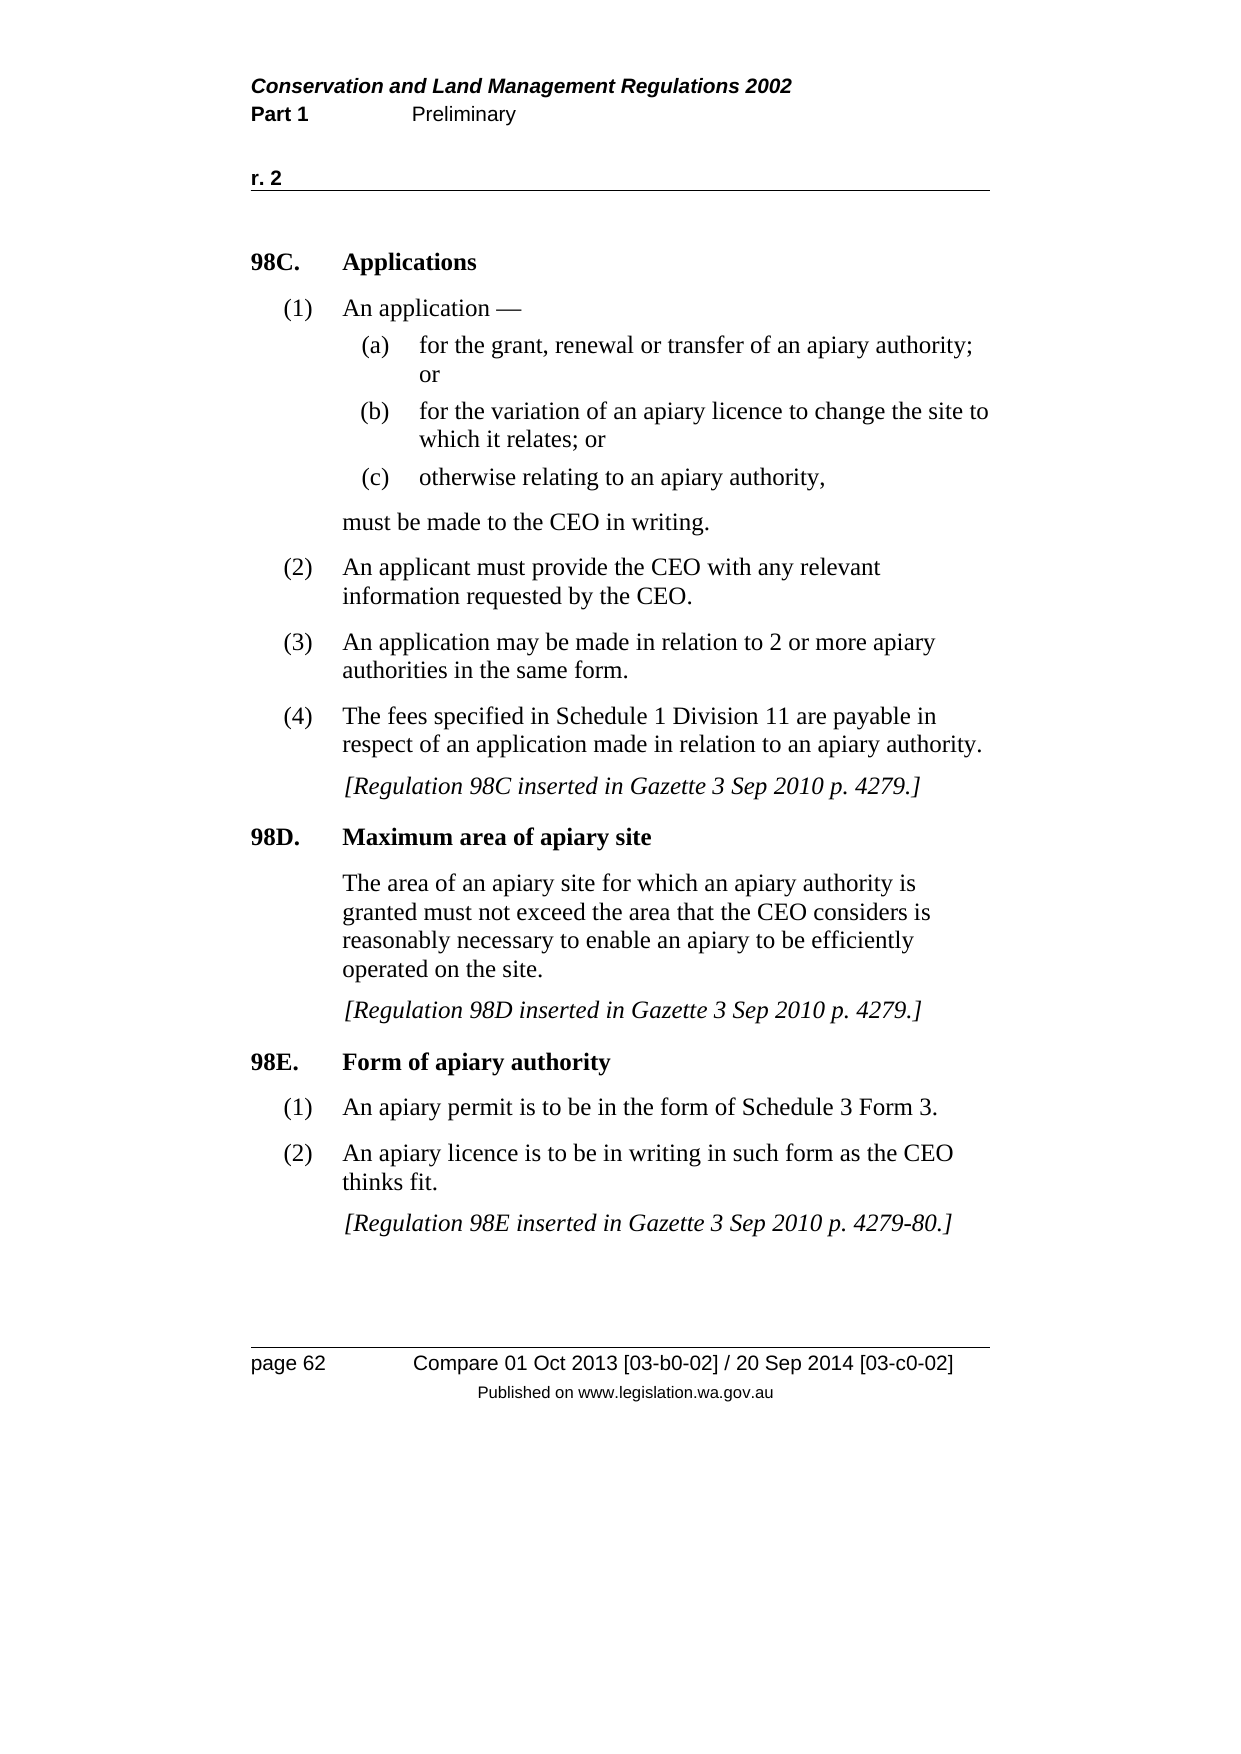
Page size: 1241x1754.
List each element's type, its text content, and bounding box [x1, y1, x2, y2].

text [Regulation 98E inserted in Gazette 3 Sep 2010 p. 4279-80.] [251, 1208, 990, 1237]
subtitle 98C. Applications [251, 247, 990, 276]
text (3) An application may be made in relation to 2 or more apiary authorities in the same form. [251, 627, 990, 684]
text (a) for the grant, renewal or transfer of an apiary authority; or [251, 330, 990, 387]
text The area of an apiary site for which an apiary authority is granted must not exceed the area that the CEO considers is reasonably necessary to enable an apiary to be efficiently operated on the site. [251, 868, 990, 983]
text [Regulation 98D inserted in Gazette 3 Sep 2010 p. 4279.] [251, 995, 990, 1024]
text (b) for the variation of an apiary licence to change the site to which it relates; or [251, 396, 990, 453]
text (2) An apiary licence is to be in writing in such form as the CEO thinks fit. [251, 1138, 990, 1195]
subtitle 98E. Form of apiary authority [251, 1047, 990, 1076]
text (2) An applicant must provide the CEO with any relevant information requested by the CEO. [251, 552, 990, 610]
text (c) otherwise relating to an apiary authority, [251, 462, 990, 490]
subtitle 98D. Maximum area of apiary site [251, 822, 990, 851]
text [Regulation 98C inserted in Gazette 3 Sep 2010 p. 4279.] [251, 771, 990, 799]
text (1) An application — [251, 293, 990, 322]
text must be made to the CEO in writing. [251, 507, 990, 536]
text (4) The fees specified in Schedule 1 Division 11 are payable in respect of an application made in relation to an apiary authority. [251, 701, 990, 758]
text (1) An apiary permit is to be in the form of Schedule 3 Form 3. [251, 1092, 990, 1121]
